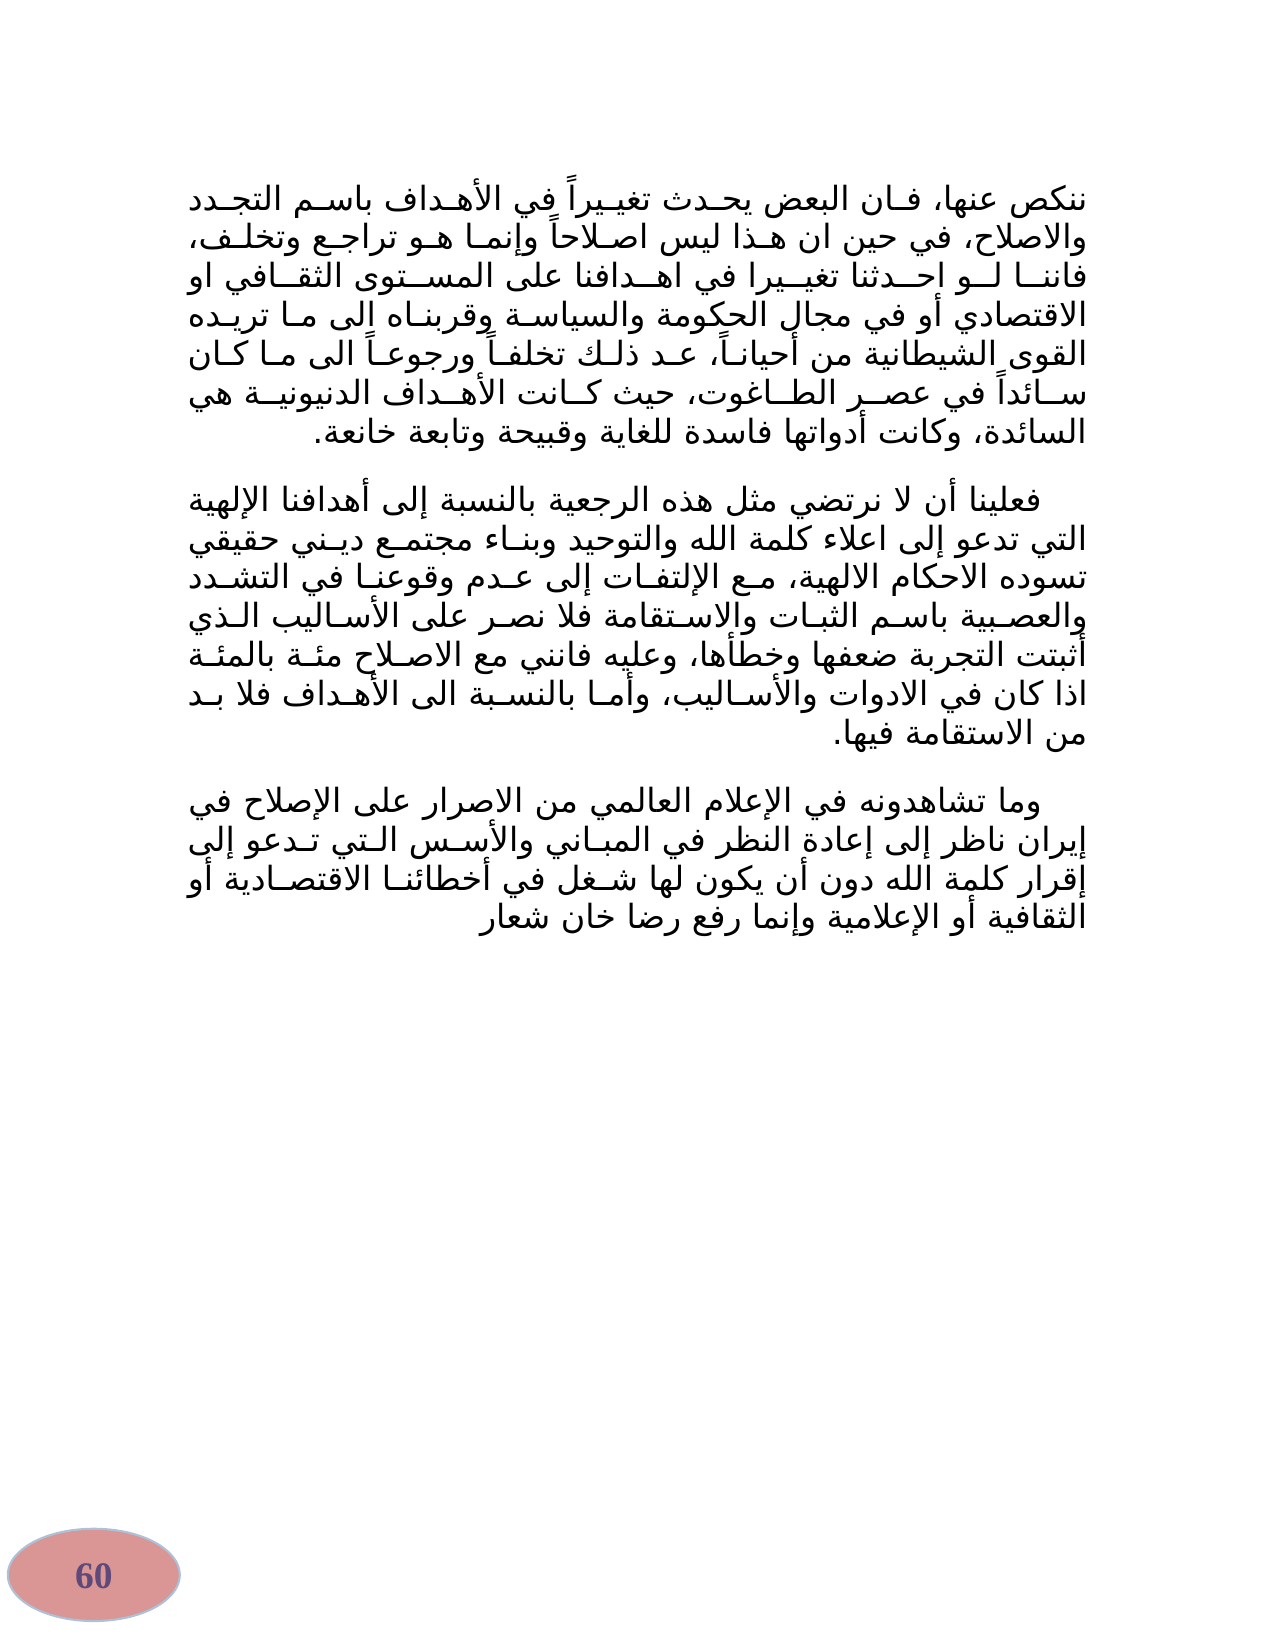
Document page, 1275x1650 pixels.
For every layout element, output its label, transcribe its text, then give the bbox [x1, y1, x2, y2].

text فعلينا أن لا نرتضي مثل هذه الرجعية بالنسبة إلى أهدافنا الإلهية التي تدعو إلى اعلاء كلمة الله والتوحيد وبناء مجتمع ديني حقيقي تسوده الاحكام الالهية، مع الإلتفات إلى عدم وقوعنا في التشدد والعصبية باسم الثبات والاستقامة فلا نصر على الأساليب الذي أثبتت التجربة ضعفها وخطأها، وعليه فانني مع الاصلاح مئة بالمئة اذا كان في الادوات والأساليب، وأما بالنسبة الى الأهداف فلا بد من الاستقامة فيها. [187, 480, 1087, 752]
text ننكص عنها، فان البعض يحدث تغييراً في الأهداف باسم التجدد والاصلاح، في حين ان هذا ليس اصلاحاً وإنما هو تراجع وتخلف، فاننا لو احدثنا تغييرا في اهدافنا على المستوى الثقافي او الاقتصادي أو في مجال الحكومة والسياسة وقربناه الى ما تريده القوى الشيطانية من أحياناً، عد ذلك تخلفاً ورجوعاً الى ما كان سائداً في عصر الطاغوت، حيث كانت الأهداف الدنيونية هي السائدة، وكانت أدواتها فاسدة للغاية وقبيحة وتابعة خانعة. [187, 179, 1087, 451]
text وما تشاهدونه في الإعلام العالمي من الاصرار على الإصلاح في إيران ناظر إلى إعادة النظر في المباني والأسس التي تدعو إلى إقرار كلمة الله دون أن يكون لها شغل في أخطائنا الاقتصادية أو الثقافية أو الإعلامية وإنما رفع رضا خان شعار [187, 781, 1087, 937]
